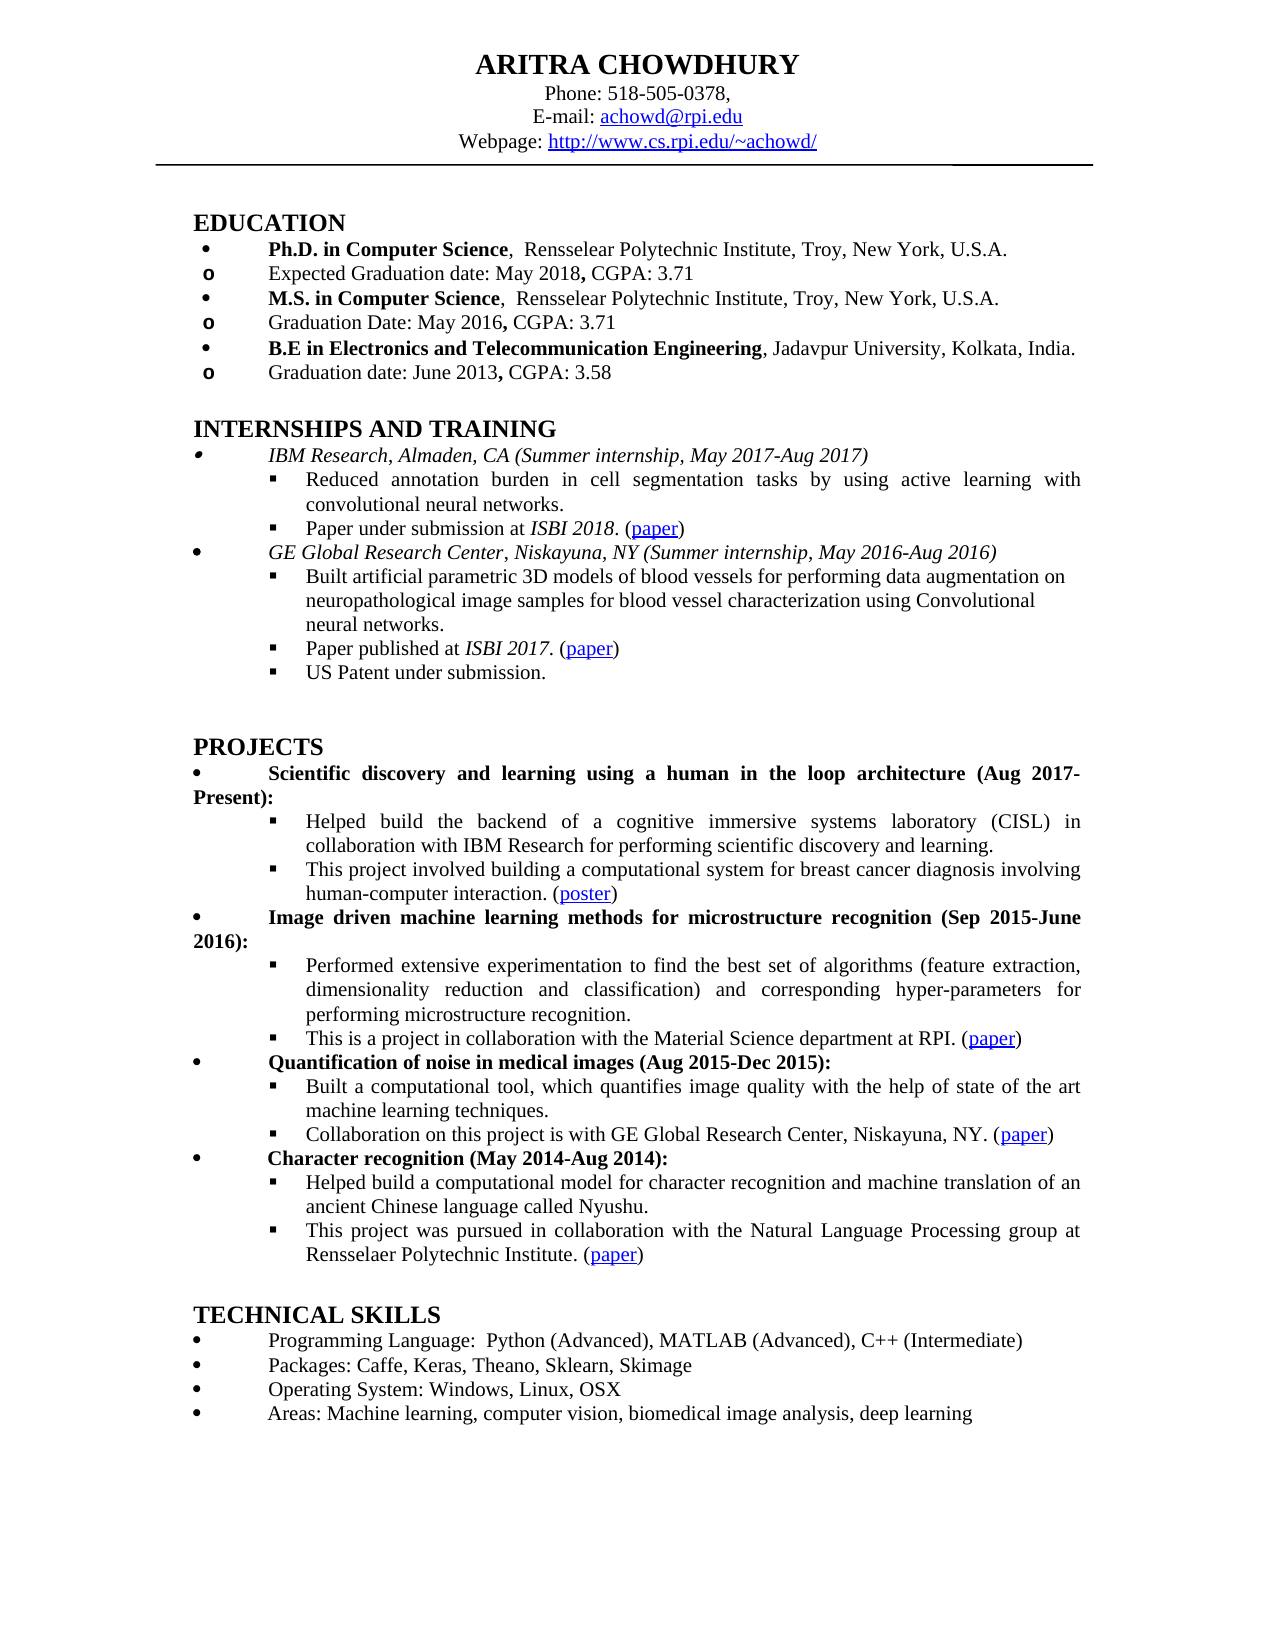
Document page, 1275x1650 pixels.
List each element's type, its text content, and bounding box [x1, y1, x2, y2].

list Image driven machine learning methods for microstructure recognition (Sep 2015-June 2016): [193, 905, 1082, 953]
text Phone: 518-505-0378, [193, 80, 1082, 104]
list Scientific discovery and learning using a human in the loop architecture (Aug 2017-Present): [193, 761, 1082, 809]
list This project involved building a computational system for breast cancer diagnosis involving human-computer interaction. (poster) [268, 857, 1082, 905]
list This is a project in collaboration with the Material Science department at RPI. (paper) [268, 1026, 1082, 1049]
text ARITRA CHOWDHURY [193, 47, 1082, 80]
text E-mail: achowd@rpi.edu [193, 104, 1082, 128]
list Paper under submission at ISBI 2018. (paper) [268, 516, 1082, 539]
list IBM Research, Almaden, CA (Summer internship, May 2017-Aug 2017) [193, 443, 1082, 467]
list Collaboration on this project is with GE Global Research Center, Niskayuna, NY. (paper) [268, 1122, 1082, 1146]
list Built artificial parametric 3D models of blood vessels for performing data augmentation on neuropathological image samples for blood vessel characterization using Convolutional neural networks. [268, 564, 1082, 636]
list GE Global Research Center, Niskayuna, NY (Summer internship, May 2016-Aug 2016) [193, 539, 1082, 564]
list Quantification of noise in medical images (Aug 2015-Dec 2015): [193, 1049, 1082, 1074]
text PROJECTS [193, 732, 1082, 761]
list US Patent under submission. [268, 660, 1082, 684]
list Built a computational tool, which quantifies image quality with the help of state of the art machine learning techniques. [268, 1074, 1082, 1122]
list Performed extensive experimentation to find the best set of algorithms (feature extraction, dimensionality reduction and classification) and corresponding hyper-parameters for performing microstructure recognition. [268, 953, 1082, 1026]
list Packages: Caffe, Keras, Theano, Sklearn, Skimage [193, 1352, 1082, 1377]
list Character recognition (May 2014-Aug 2014): [193, 1146, 1082, 1170]
list Programming Language: Python (Advanced), MATLAB (Advanced), C++ (Intermediate) [193, 1328, 1082, 1352]
list Ph.D. in Computer Science, Rensselear Polytechnic Institute, Troy, New York, U.S.A. [202, 236, 1082, 261]
text INTERNSHIPS AND TRAINING [193, 414, 1082, 443]
list Graduation Date: May 2016, CGPA: 3.71 [202, 310, 1082, 336]
list Graduation date: June 2013, CGPA: 3.58 [202, 360, 1082, 386]
list Expected Graduation date: May 2018, CGPA: 3.71 [202, 261, 1082, 286]
list This project was pursued in collaboration with the Natural Language Processing group at Rensselaer Polytechnic Institute. (paper) [268, 1218, 1082, 1266]
text TECHNICAL SKILLS [193, 1300, 1082, 1328]
list Areas: Machine learning, computer vision, biomedical image analysis, deep learning [193, 1401, 1082, 1425]
list M.S. in Computer Science, Rensselear Polytechnic Institute, Troy, New York, U.S.A. [202, 286, 1082, 310]
list Helped build the backend of a cognitive immersive systems laboratory (CISL) in collaboration with IBM Research for performing scientific discovery and learning. [268, 809, 1082, 857]
list Reduced annotation burden in cell segmentation tasks by using active learning with convolutional neural networks. [268, 467, 1082, 516]
list B.E in Electronics and Telecommunication Engineering, Jadavpur University, Kolkata, India. [202, 336, 1082, 360]
text Webpage: http://www.cs.rpi.edu/~achowd/ [193, 128, 1082, 153]
text EDUCATION [193, 208, 1082, 236]
list Operating System: Windows, Linux, OSX [193, 1377, 1082, 1401]
list Paper published at ISBI 2017. (paper) [268, 636, 1082, 660]
list Helped build a computational model for character recognition and machine translation of an ancient Chinese language called Nyushu. [268, 1170, 1082, 1218]
